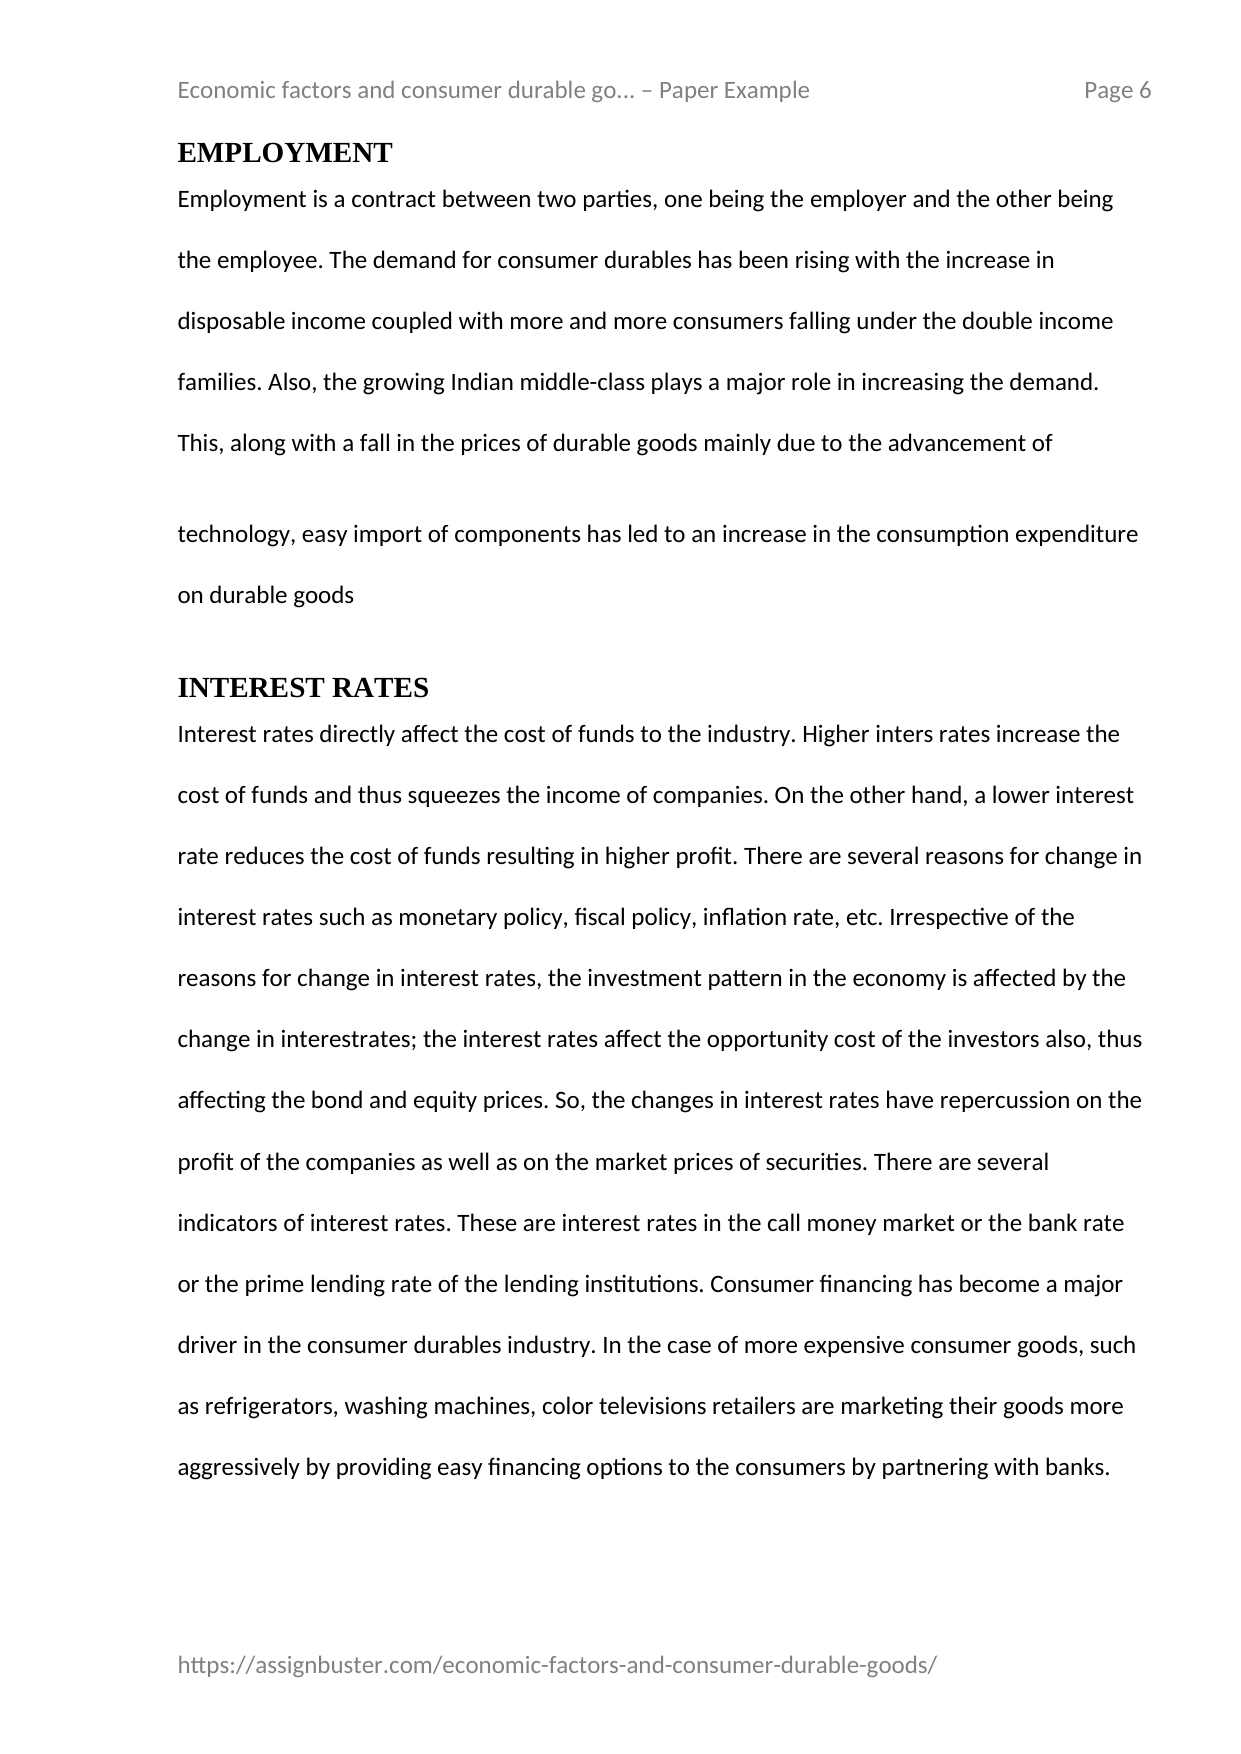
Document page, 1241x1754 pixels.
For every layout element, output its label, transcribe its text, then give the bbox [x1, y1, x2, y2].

text Employment is a contract between two parties, one being the employer and the other being the employee. The demand for consumer durables has been rising with the increase in disposable income coupled with more and more consumers falling under the double income families. Also, the growing Indian middle-class plays a major role in increasing the demand. This, along with a fall in the prices of durable goods mainly due to the advancement of [177, 183, 1152, 458]
subtitle INTEREST RATES [177, 670, 1152, 703]
text technology, easy import of components has led to an increase in the consumption expenditure on durable goods [177, 518, 1152, 610]
text Interest rates directly affect the cost of funds to the industry. Higher inters rates increase the cost of funds and thus squeezes the income of companies. On the other hand, a lower interest rate reduces the cost of funds resulting in higher profit. There are several reasons for change in interest rates such as monetary policy, fiscal policy, inflation rate, etc. Irrespective of the reasons for change in interest rates, the investment pattern in the economy is affected by the change in interestrates; the interest rates affect the opportunity cost of the investors also, thus affecting the bond and equity prices. So, the changes in interest rates have repercussion on the profit of the companies as well as on the market prices of securities. There are several indicators of interest rates. These are interest rates in the call money market or the bank rate or the prime lending rate of the lending institutions. Consumer financing has become a major driver in the consumer durables industry. In the case of more expensive consumer goods, such as refrigerators, washing machines, color televisions retailers are marketing their goods more aggressively by providing easy financing options to the consumers by partnering with banks. [177, 718, 1152, 1481]
subtitle EMPLOYMENT [177, 135, 1152, 168]
